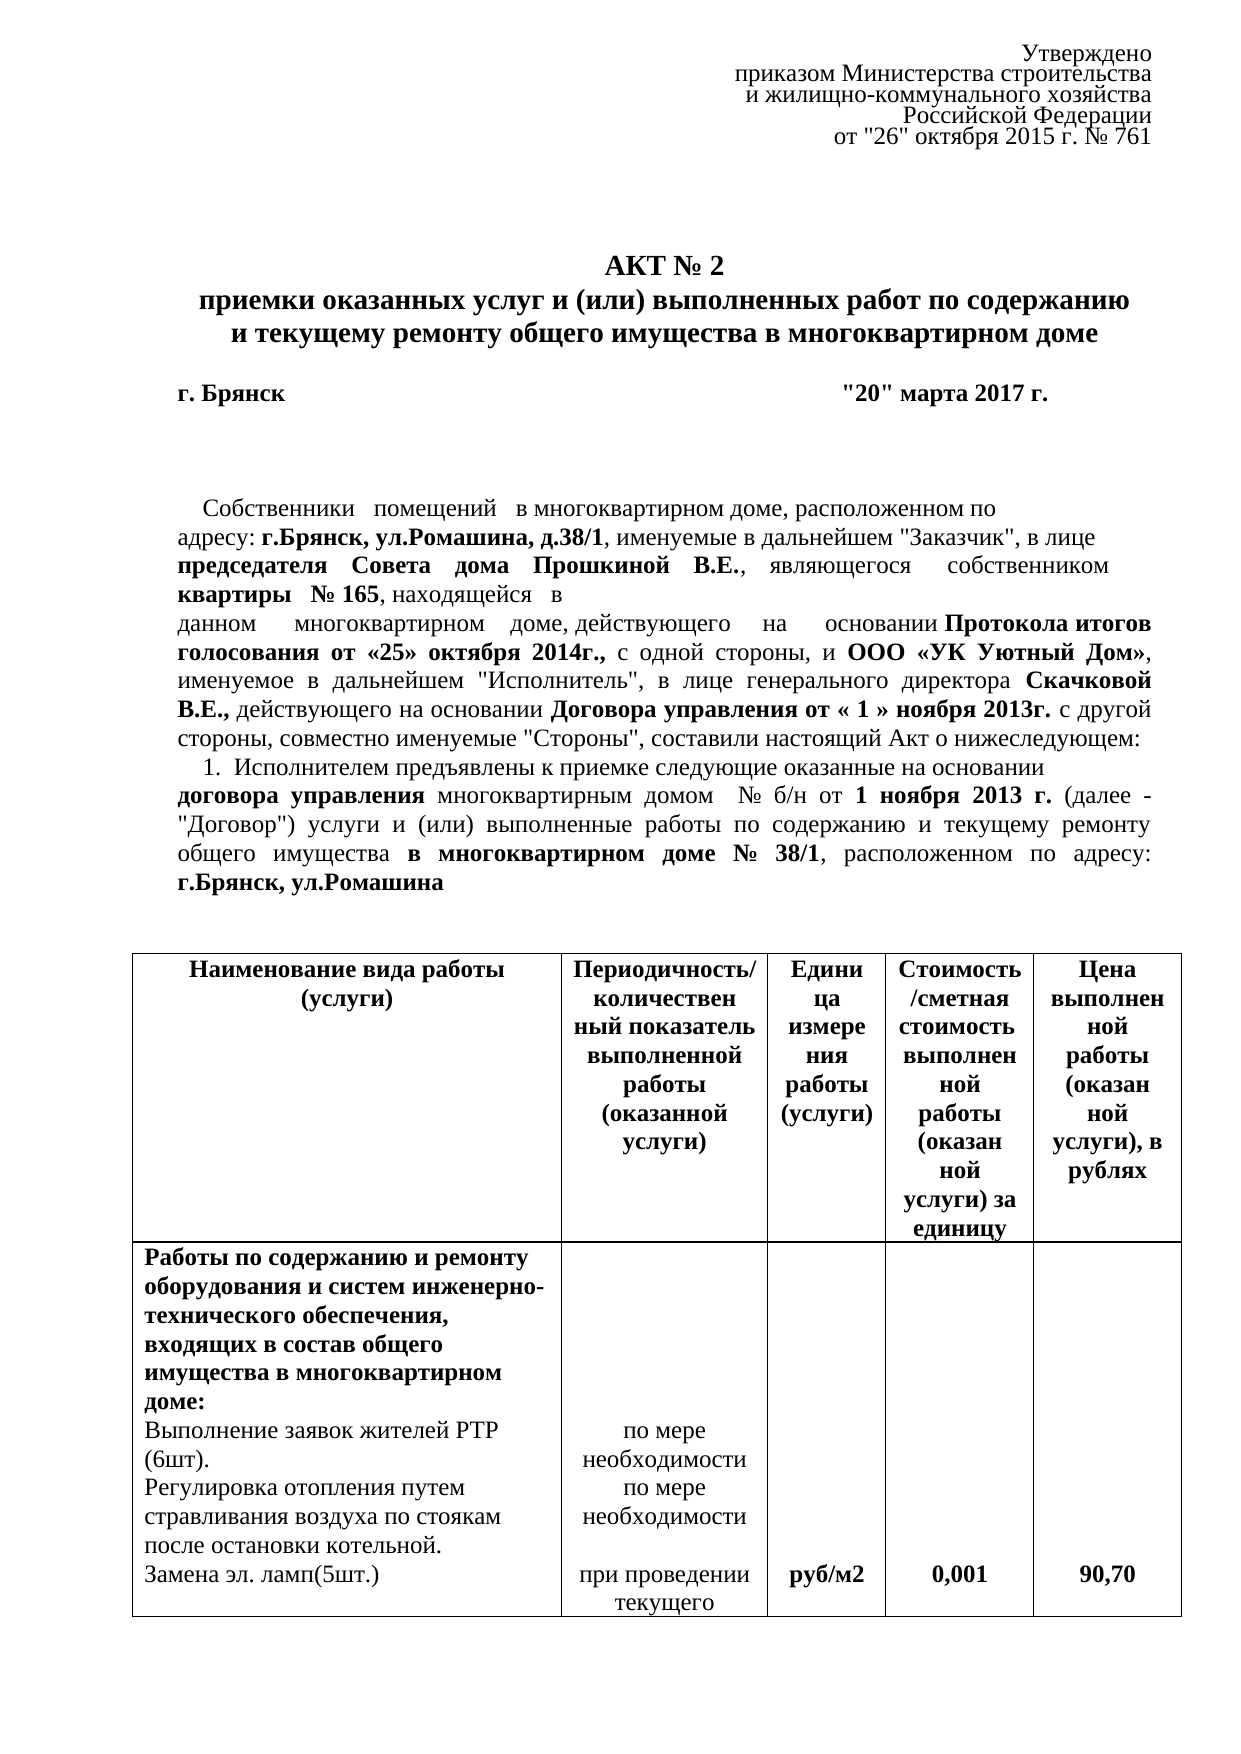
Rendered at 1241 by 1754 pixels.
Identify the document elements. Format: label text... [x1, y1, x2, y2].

text г. Брянск "20" марта 2017 г. [177, 378, 1152, 407]
text приемки оказанных услуг и (или) выполненных работ по содержанию [177, 282, 1152, 316]
text от "26" октября 2015 г. № 761 [177, 128, 1152, 148]
text 1. Исполнителем предъявлены к приемке следующие оказанные на основании [177, 752, 1152, 780]
text договора управления многоквартирным домом № б/н от 1 ноября 2013 г. (далее - "Договор") услуги и (или) выполненные работы по содержанию и текущему ремонту общего имущества в многоквартирном доме № 38/1, расположенном по адресу: г.Брянск, ул.Ромашина [177, 780, 1152, 895]
text Российской Федерации [177, 107, 1152, 128]
text Утверждено [177, 44, 1152, 65]
table_header Наименование вида работы (услуги) [133, 954, 561, 1241]
table_cell руб/м2 [768, 1243, 885, 1616]
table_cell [133, 1243, 561, 1616]
table_header Цена выполненной работы (оказан ной услуги), в рублях [1034, 954, 1181, 1241]
text АКТ № 2 [177, 248, 1152, 282]
table_cell 0,001 [886, 1243, 1033, 1616]
text адресу: г.Брянск, ул.Ромашина, д.38/1, именуемые в дальнейшем "Заказчик", в лице [177, 522, 1152, 550]
text и текущему ремонту общего имущества в многоквартирном доме [177, 316, 1152, 349]
table_header Стоимость/сметная стоимость выполненной работы (оказан ной услуги) за единицу [886, 954, 1033, 1241]
table_cell 90,70 [1034, 1243, 1181, 1616]
table_header Едини ца измере ния работы (услуги) [768, 954, 885, 1241]
text и жилищно-коммунального хозяйства [177, 86, 1152, 107]
table_header Периодичность/количествен ный показатель выполненной работы (оказанной услуги) [562, 954, 767, 1241]
text данном многоквартирном доме, действующего на основании Протокола итогов голосования от «25» октября 2014г., с одной стороны, и ООО «УК Уютный Дом», именуемое в дальнейшем "Исполнитель", в лице генерального директора Скачковой В.Е., действующего на основании Договора управления от « 1 » ноября 2013г. с другой стороны, совместно именуемые "Стороны", составили настоящий Акт о нижеследующем: [177, 608, 1152, 752]
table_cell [562, 1243, 767, 1616]
text председателя Совета дома Прошкиной В.Е., являющегося собственником квартиры № 165, находящейся в [177, 550, 1152, 608]
text Собственники помещений в многоквартирном доме, расположенном по [177, 493, 1152, 522]
text приказом Министерства строительства [177, 65, 1152, 86]
